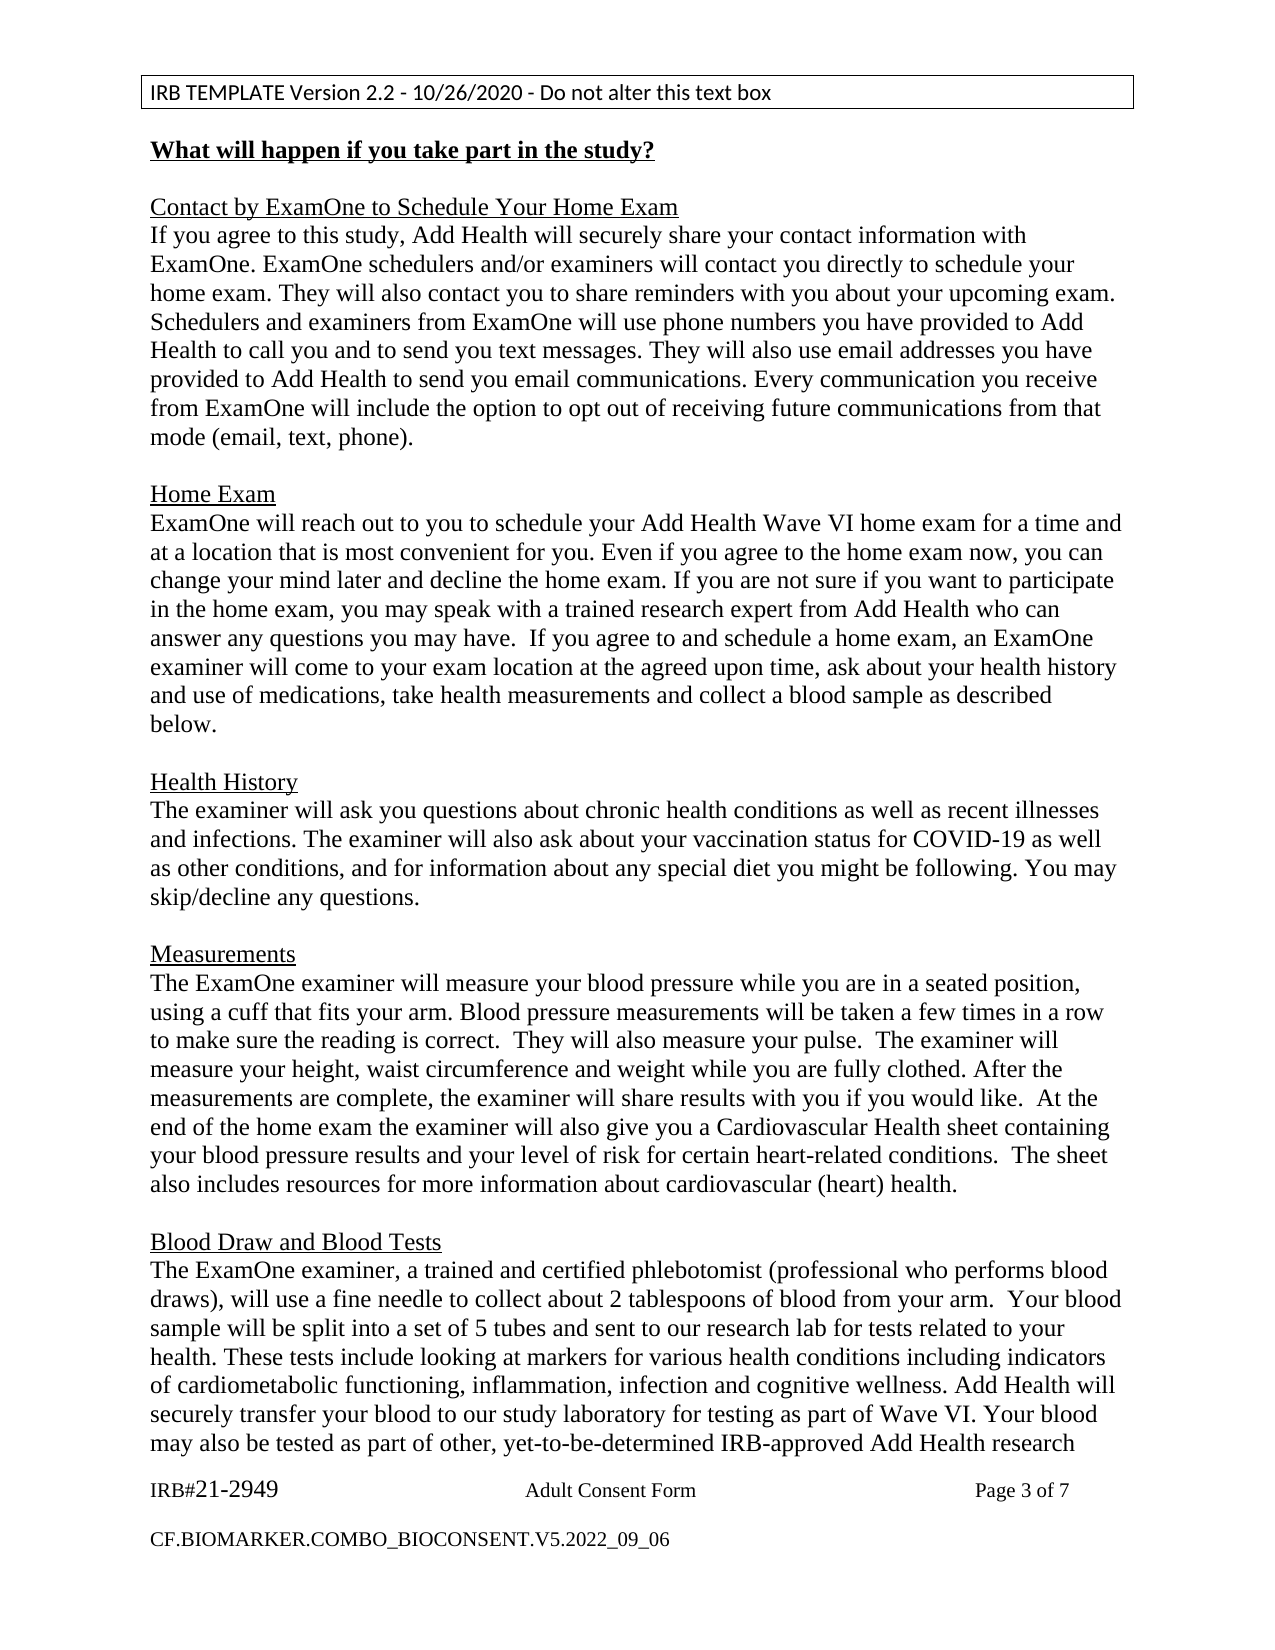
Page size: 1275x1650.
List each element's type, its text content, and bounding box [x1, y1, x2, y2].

text The examiner will ask you questions about chronic health conditions as well as recent illnesses and infections. The examiner will also ask about your vaccination status for COVID-19 as well as other conditions, and for information about any special diet you might be following. You may skip/decline any questions. [150, 796, 1125, 911]
text Contact by ExamOne to Schedule Your Home Exam [150, 192, 1125, 221]
text ExamOne will reach out to you to schedule your Add Health Wave VI home exam for a time and at a location that is most convenient for you. Even if you agree to the home exam now, you can change your mind later and decline the home exam. If you are not sure if you want to participate in the home exam, you may speak with a trained research expert from Add Health who can answer any questions you may have. If you agree to and schedule a home exam, an ExamOne examiner will come to your exam location at the agreed upon time, ask about your health history and use of medications, take health measurements and collect a blood sample as described below. [150, 508, 1125, 738]
text Health History [150, 767, 1125, 796]
text If you agree to this study, Add Health will securely share your contact information with ExamOne. ExamOne schedulers and/or examiners will contact you directly to schedule your home exam. They will also contact you to share reminders with you about your upcoming exam. Schedulers and examiners from ExamOne will use phone numbers you have provided to Add Health to call you and to send you text messages. They will also use email addresses you have provided to Add Health to send you email communications. Every communication you receive from ExamOne will include the option to opt out of receiving future communications from that mode (email, text, phone). [150, 221, 1125, 451]
text Home Exam [150, 479, 1125, 508]
text Measurements [150, 939, 1125, 968]
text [150, 1256, 1125, 1457]
text The ExamOne examiner will measure your blood pressure while you are in a seated position, using a cuff that fits your arm. Blood pressure measurements will be taken a few times in a row to make sure the reading is correct. They will also measure your pulse. The examiner will measure your height, waist circumference and weight while you are fully clothed. After the measurements are complete, the examiner will share results with you if you would like. At the end of the home exam the examiner will also give you a Cardiovascular Health sheet containing your blood pressure results and your level of risk for certain heart-related conditions. The sheet also includes resources for more information about cardiovascular (heart) health. [150, 968, 1125, 1198]
text What will happen if you take part in the study? [150, 135, 1125, 192]
text Blood Draw and Blood Tests [150, 1227, 1125, 1256]
